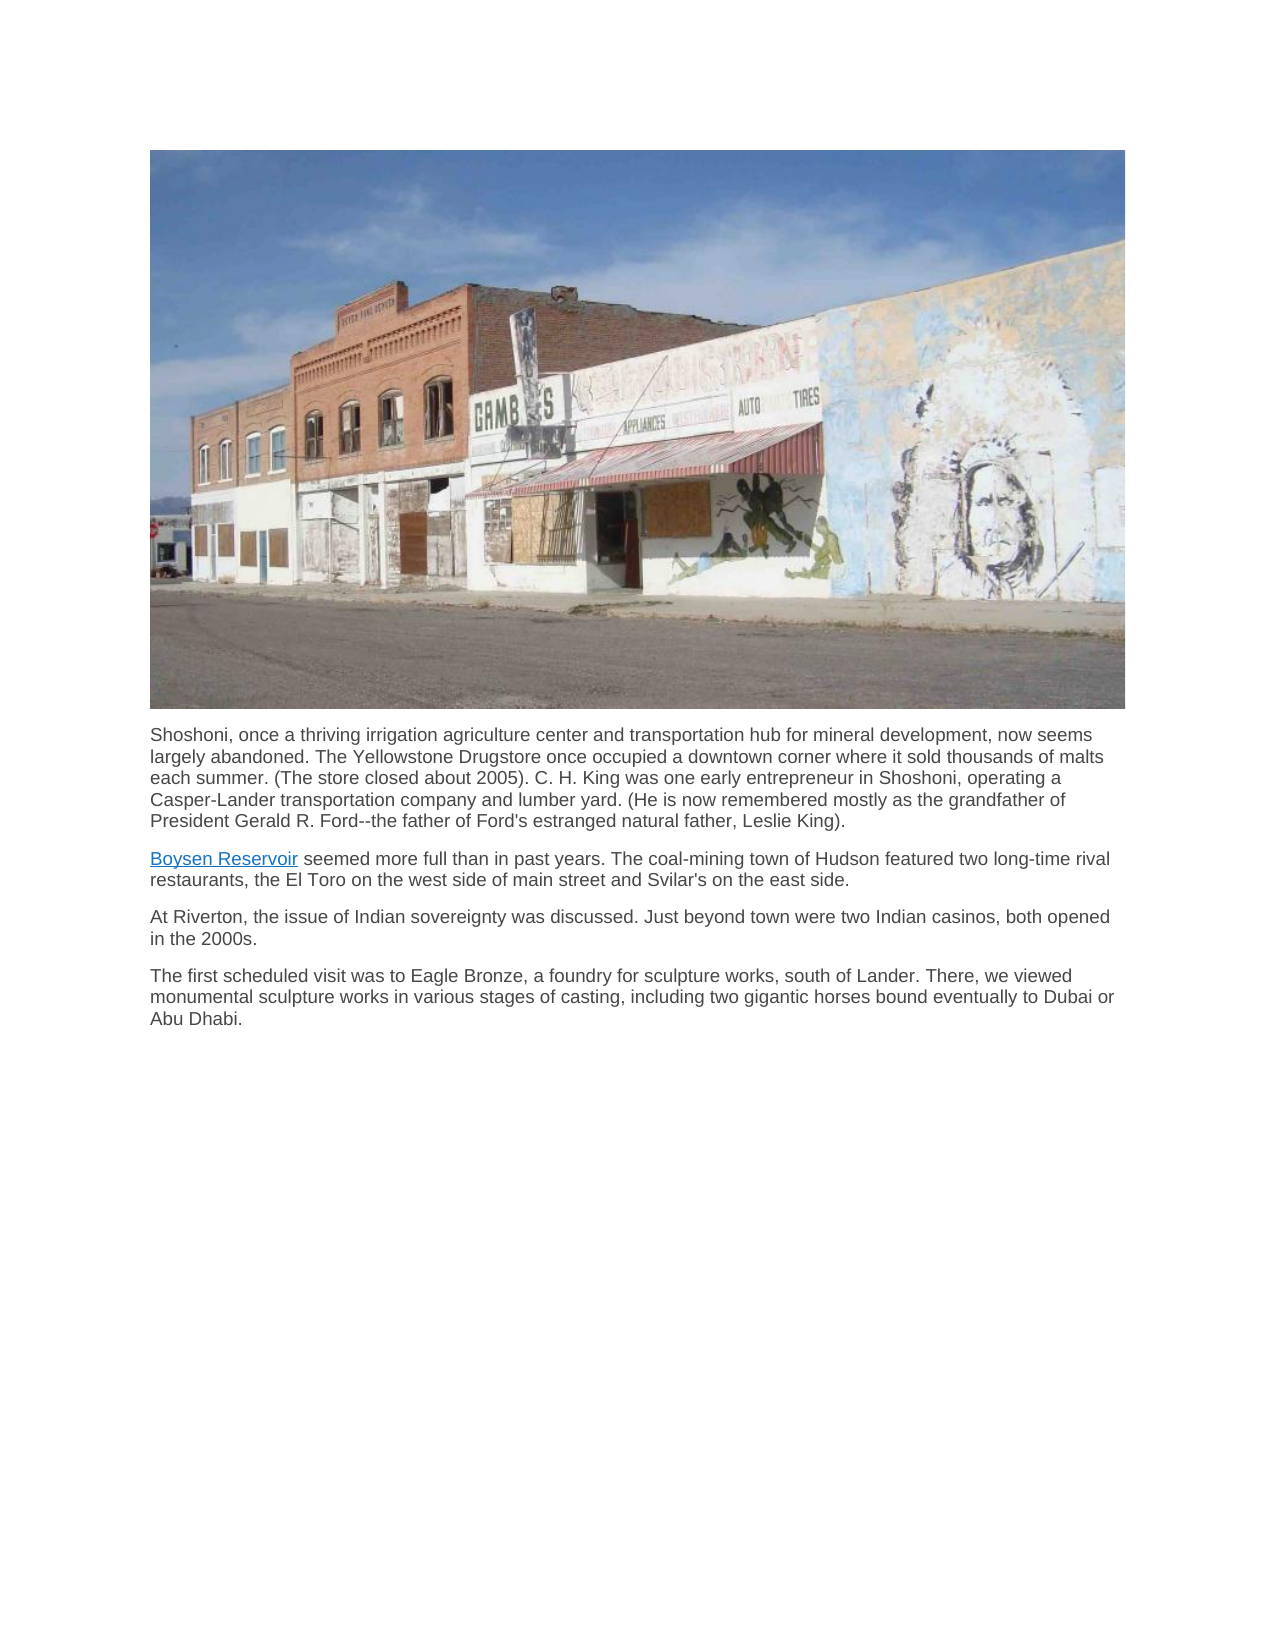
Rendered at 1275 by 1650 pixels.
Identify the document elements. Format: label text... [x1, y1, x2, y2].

picture [150, 150, 1125, 709]
text The first scheduled visit was to Eagle Bronze, a foundry for sculpture works, south of Lander. There, we viewed monumental sculpture works in various stages of casting, including two gigantic horses bound eventually to Dubai or Abu Dhabi. [150, 965, 1125, 1029]
text Shoshoni, once a thriving irrigation agriculture center and transportation hub for mineral development, now seems largely abandoned. The Yellowstone Drugstore once occupied a downtown corner where it sold thousands of malts each summer. (The store closed about 2005). C. H. King was one early entrepreneur in Shoshoni, operating a Casper-Lander transportation company and lumber yard. (He is now remembered mostly as the grandfather of President Gerald R. Ford--the father of Ford's estranged natural father, Leslie King). [150, 724, 1125, 832]
text At Riverton, the issue of Indian sovereignty was discussed. Just beyond town were two Indian casinos, both opened in the 2000s. [150, 906, 1125, 949]
text Boysen Reservoir seemed more full than in past years. The coal-mining town of Hudson featured two long-time rival restaurants, the El Toro on the west side of main street and Svilar's on the east side. [150, 847, 1125, 890]
